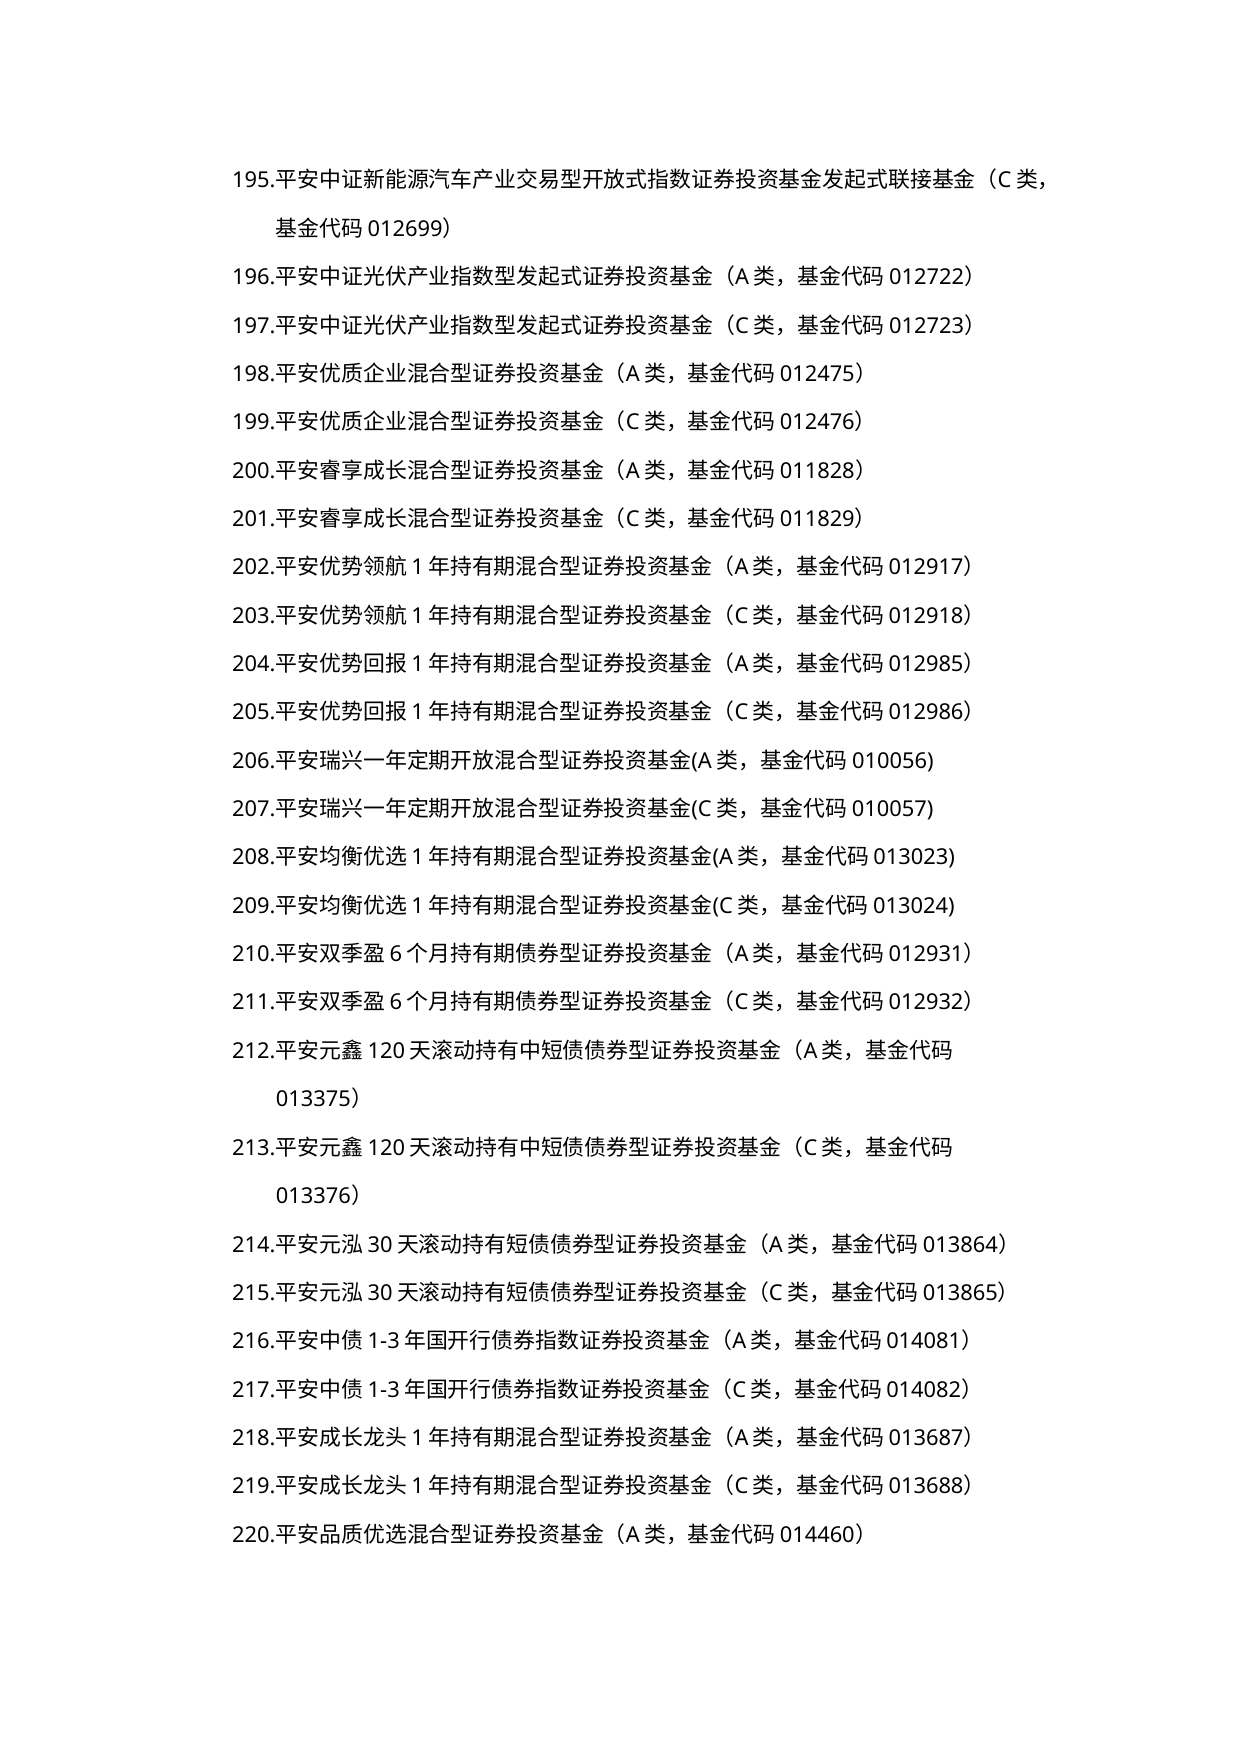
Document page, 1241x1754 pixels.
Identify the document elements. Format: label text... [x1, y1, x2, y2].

list 平安品质优选混合型证券投资基金（A类，基金代码014460） [232, 1517, 1053, 1549]
list 平安优势回报1年持有期混合型证券投资基金（A类，基金代码012985） [232, 646, 1053, 678]
list 平安优势领航1年持有期混合型证券投资基金（A类，基金代码012917） [232, 549, 1053, 582]
list 平安中证光伏产业指数型发起式证券投资基金（C类，基金代码012723） [232, 307, 1053, 340]
list 平安优势领航1年持有期混合型证券投资基金（C类，基金代码012918） [232, 597, 1053, 630]
list 平安瑞兴一年定期开放混合型证券投资基金(A类，基金代码010056) [232, 742, 1053, 775]
list 平安均衡优选1年持有期混合型证券投资基金(A类，基金代码013023) [232, 839, 1053, 872]
list 平安睿享成长混合型证券投资基金（A类，基金代码011828） [232, 452, 1053, 485]
list 平安优质企业混合型证券投资基金（A类，基金代码012475） [232, 356, 1053, 388]
list 平安瑞兴一年定期开放混合型证券投资基金(C类，基金代码010057) [232, 791, 1053, 823]
list 平安元泓30天滚动持有短债债券型证券投资基金（A类，基金代码013864） [232, 1227, 1053, 1259]
list 平安中债1-3年国开行债券指数证券投资基金（A类，基金代码014081） [232, 1323, 1053, 1356]
list 平安优质企业混合型证券投资基金（C类，基金代码012476） [232, 404, 1053, 437]
list 平安双季盈6个月持有期债券型证券投资基金（C类，基金代码012932） [232, 984, 1053, 1017]
list 平安睿享成长混合型证券投资基金（C类，基金代码011829） [232, 501, 1053, 533]
list 平安成长龙头1年持有期混合型证券投资基金（A类，基金代码013687） [232, 1420, 1053, 1452]
list 平安元泓30天滚动持有短债债券型证券投资基金（C类，基金代码013865） [232, 1275, 1053, 1307]
list 平安中债1-3年国开行债券指数证券投资基金（C类，基金代码014082） [232, 1372, 1053, 1404]
list 平安中证新能源汽车产业交易型开放式指数证券投资基金发起式联接基金（C类，基金代码012699） [232, 162, 1053, 243]
list 平安均衡优选1年持有期混合型证券投资基金(C类，基金代码013024) [232, 887, 1053, 920]
list 平安成长龙头1年持有期混合型证券投资基金（C类，基金代码013688） [232, 1468, 1053, 1501]
list 平安元鑫120天滚动持有中短债债券型证券投资基金（C类，基金代码013376） [232, 1129, 1053, 1211]
list 平安优势回报1年持有期混合型证券投资基金（C类，基金代码012986） [232, 694, 1053, 727]
list 平安双季盈6个月持有期债券型证券投资基金（A类，基金代码012931） [232, 936, 1053, 968]
list 平安元鑫120天滚动持有中短债债券型证券投资基金（A类，基金代码013375） [232, 1032, 1053, 1114]
list 平安中证光伏产业指数型发起式证券投资基金（A类，基金代码012722） [232, 259, 1053, 292]
